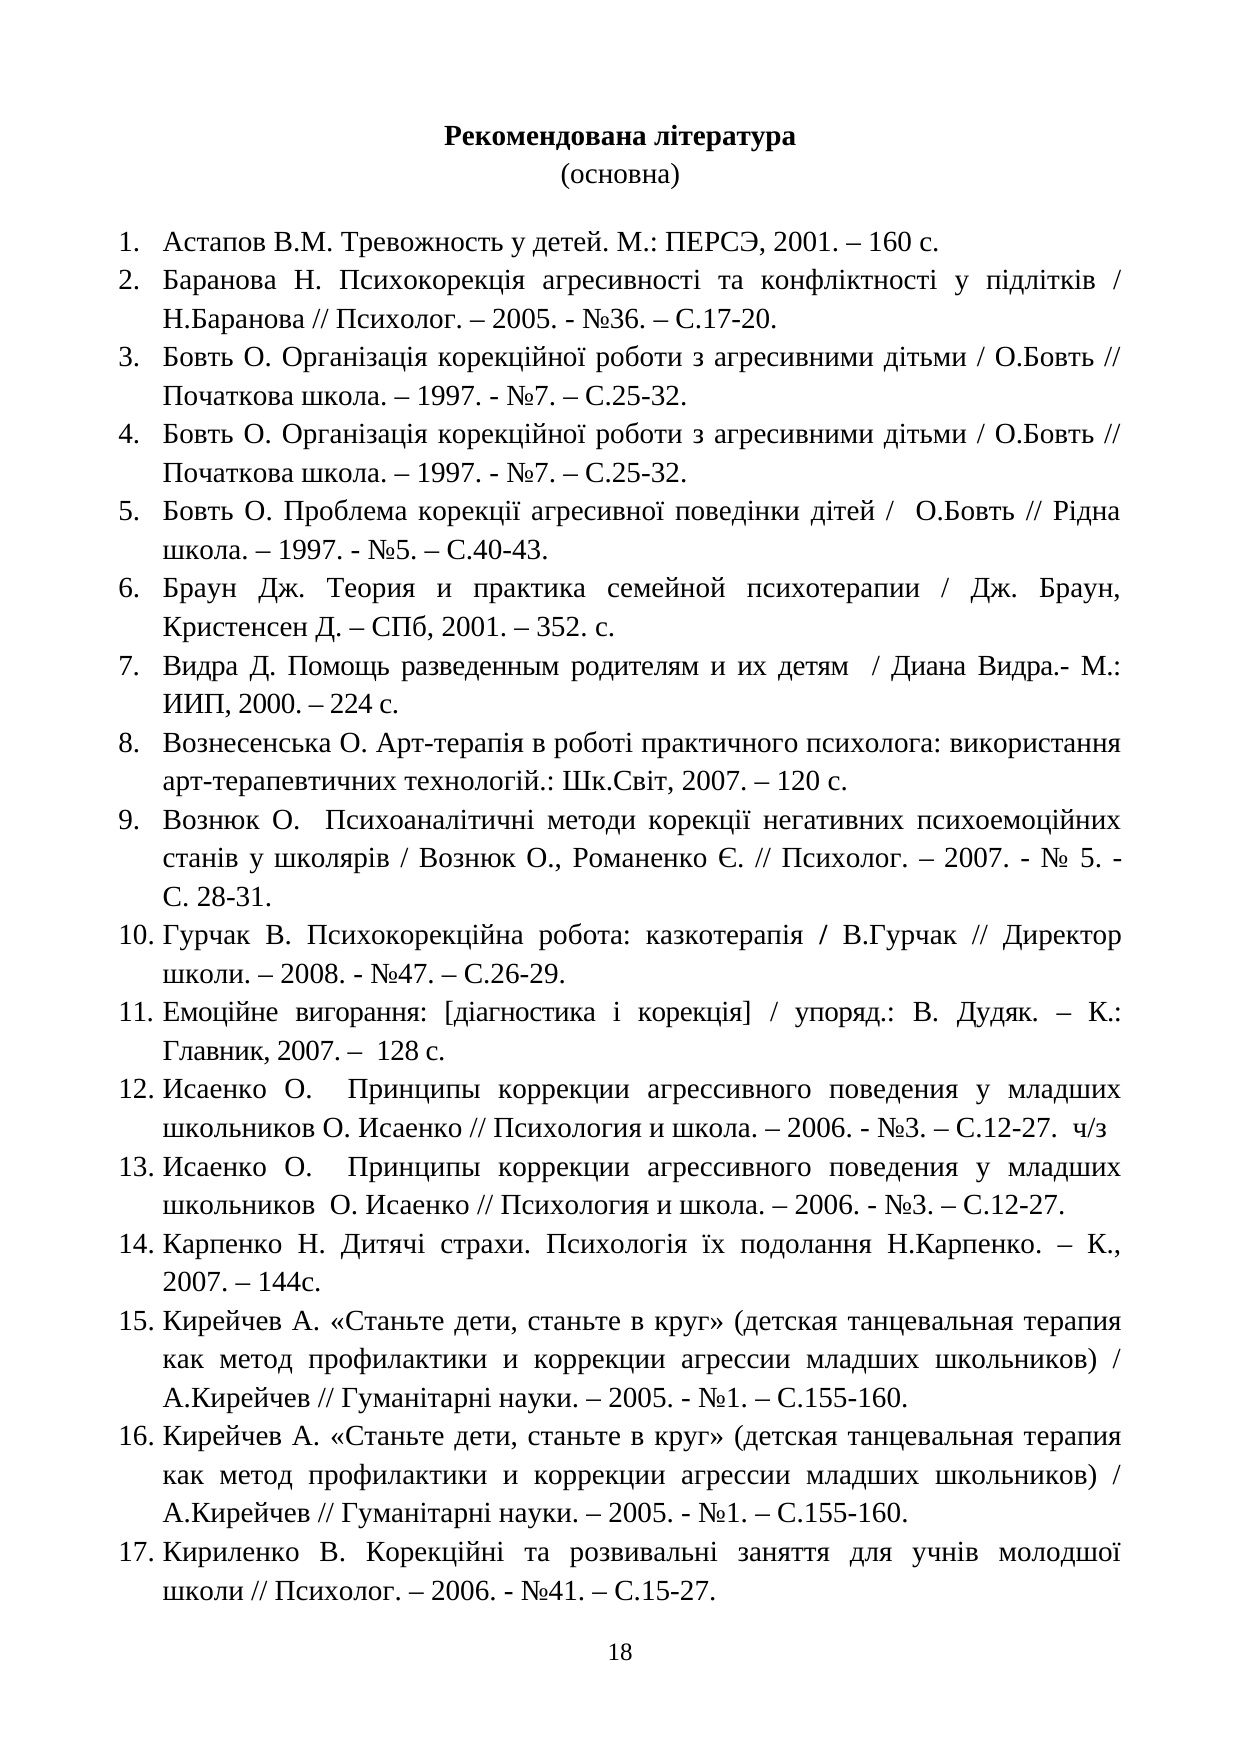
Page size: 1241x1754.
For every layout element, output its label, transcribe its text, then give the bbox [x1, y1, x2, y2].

subtitle Рекомендована література [118, 118, 1122, 152]
list Исаенко О. Принципы коррекции агрессивного поведения у младших школьников О. Исаенко // Психология и школа. – 2006. - №3. – С.12-27. [118, 1149, 1122, 1221]
list Бовть О. Організація корекційної роботи з агресивними дітьми / О.Бовть // Початкова школа. – 1997. - №7. – С.25-32. [118, 339, 1122, 411]
list Гурчак В. Психокорекційна робота: казкотерапія / В.Гурчак // Директор школи. – 2008. - №47. – С.26-29. [118, 917, 1122, 989]
list Исаенко О. Принципы коррекции агрессивного поведения у младших школьников О. Исаенко // Психология и школа. – 2006. - №3. – С.12-27. ч/з [118, 1072, 1122, 1144]
list Баранова Н. Психокорекція агресивності та конфліктності у підлітків / Н.Баранова // Психолог. – 2005. - №36. – С.17-20. [118, 262, 1122, 334]
list Кириленко В. Корекційні та розвивальні заняття для учнів молодшої школи // Психолог. – 2006. - №41. – С.15-27. [118, 1534, 1122, 1606]
list Астапов В.М. Тревожность у детей. М.: ПЕРСЭ, 2001. – 160 с. [118, 224, 1122, 257]
list Бовть О. Організація корекційної роботи з агресивними дітьми / О.Бовть // Початкова школа. – 1997. - №7. – С.25-32. [118, 416, 1122, 488]
list Кирейчев А. «Станьте дети, станьте в круг» (детская танцевальная терапия как метод профилактики и коррекции агрессии младших школьников) / А.Кирейчев // Гуманітарні науки. – 2005. - №1. – С.155-160. [118, 1303, 1122, 1413]
list Емоційне вигорання: [діагностика і корекція] / упоряд.: В. Дудяк. – К.: Главник, 2007. – 128 с. [118, 994, 1122, 1067]
list Вознесенська О. Арт-терапія в роботі практичного психолога: використання арт-терапевтичних технологій.: Шк.Світ, 2007. – 120 с. [118, 725, 1122, 797]
list Вознюк О. Психоаналітичні методи корекції негативних психоемоційних станів у школярів / Вознюк О., Романенко Є. // Психолог. – 2007. - № 5. - С. 28-31. [118, 802, 1122, 912]
list Кирейчев А. «Станьте дети, станьте в круг» (детская танцевальная терапия как метод профилактики и коррекции агрессии младших школьников) / А.Кирейчев // Гуманітарні науки. – 2005. - №1. – С.155-160. [118, 1418, 1122, 1529]
list Карпенко Н. Дитячі страхи. Психологія їх подолання Н.Карпенко. – К., 2007. – 144с. [118, 1226, 1122, 1298]
text (основна) [118, 157, 1122, 190]
list Видра Д. Помощь разведенным родителям и их детям / Диана Видра.- М.: ИИП, 2000. – 224 с. [118, 648, 1122, 720]
list Бовть О. Проблема корекції агресивної поведінки дітей / О.Бовть // Рідна школа. – 1997. - №5. – С.40-43. [118, 493, 1122, 566]
list Браун Дж. Теория и практика семейной психотерапии / Дж. Браун, Кристенсен Д. – СПб, 2001. – 352. с. [118, 571, 1122, 643]
